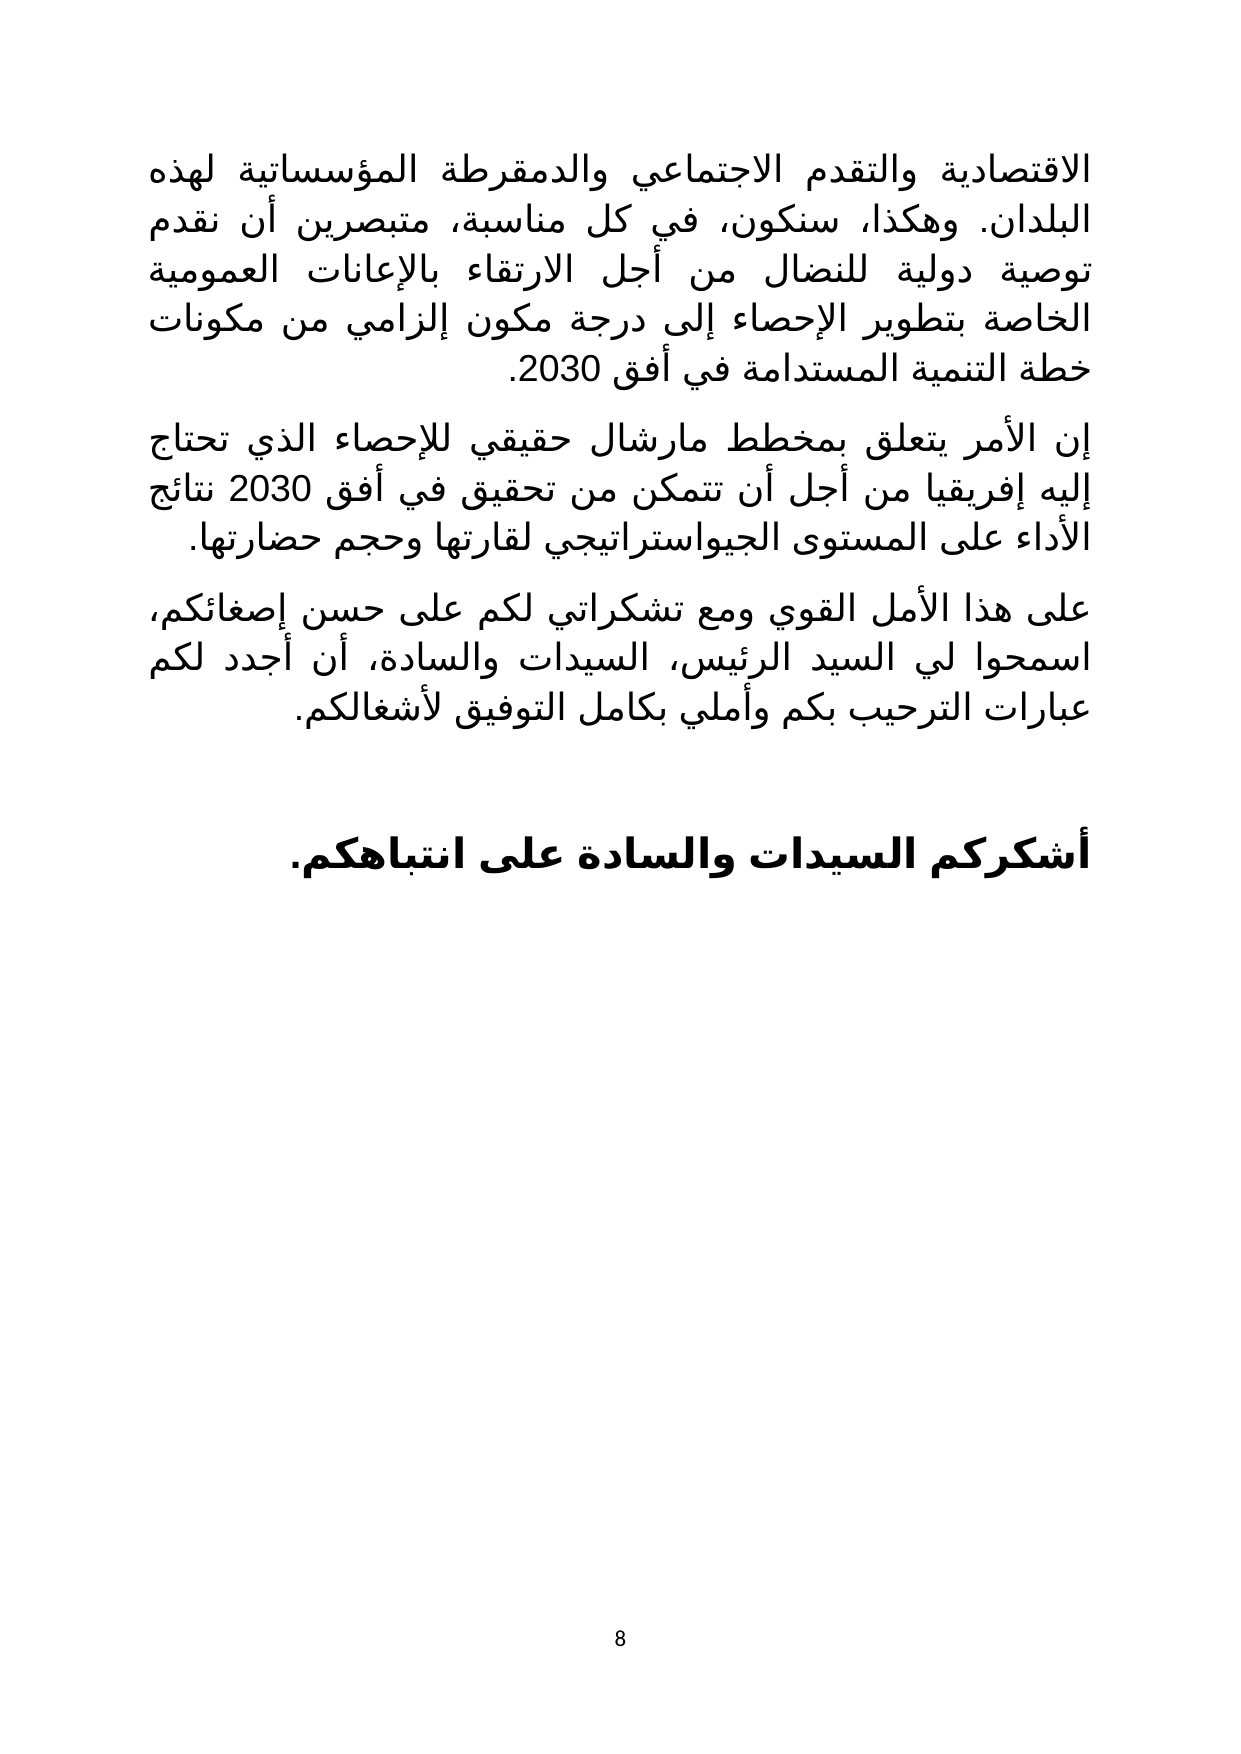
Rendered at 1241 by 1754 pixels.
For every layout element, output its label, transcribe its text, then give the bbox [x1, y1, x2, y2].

text إن الأمر يتعلق بمخطط مارشال حقيقي للإحصاء الذي تحتاج إليه إفريقيا من أجل أن تتمكن من تحقيق في أفق 2030 نتائج الأداء على المستوى الجيواستراتيجي لقارتها وحجم حضارتها. [148, 416, 1093, 559]
text أشكركم السيدات والسادة على انتباهكم. [148, 829, 1093, 877]
text على هذا الأمل القوي ومع تشكراتي لكم على حسن إصغائكم، اسمحوا لي السيد الرئيس، السيدات والسادة، أن أجدد لكم عبارات الترحيب بكم وأملي بكامل التوفيق لأشغالكم. [148, 586, 1093, 728]
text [148, 148, 1093, 389]
